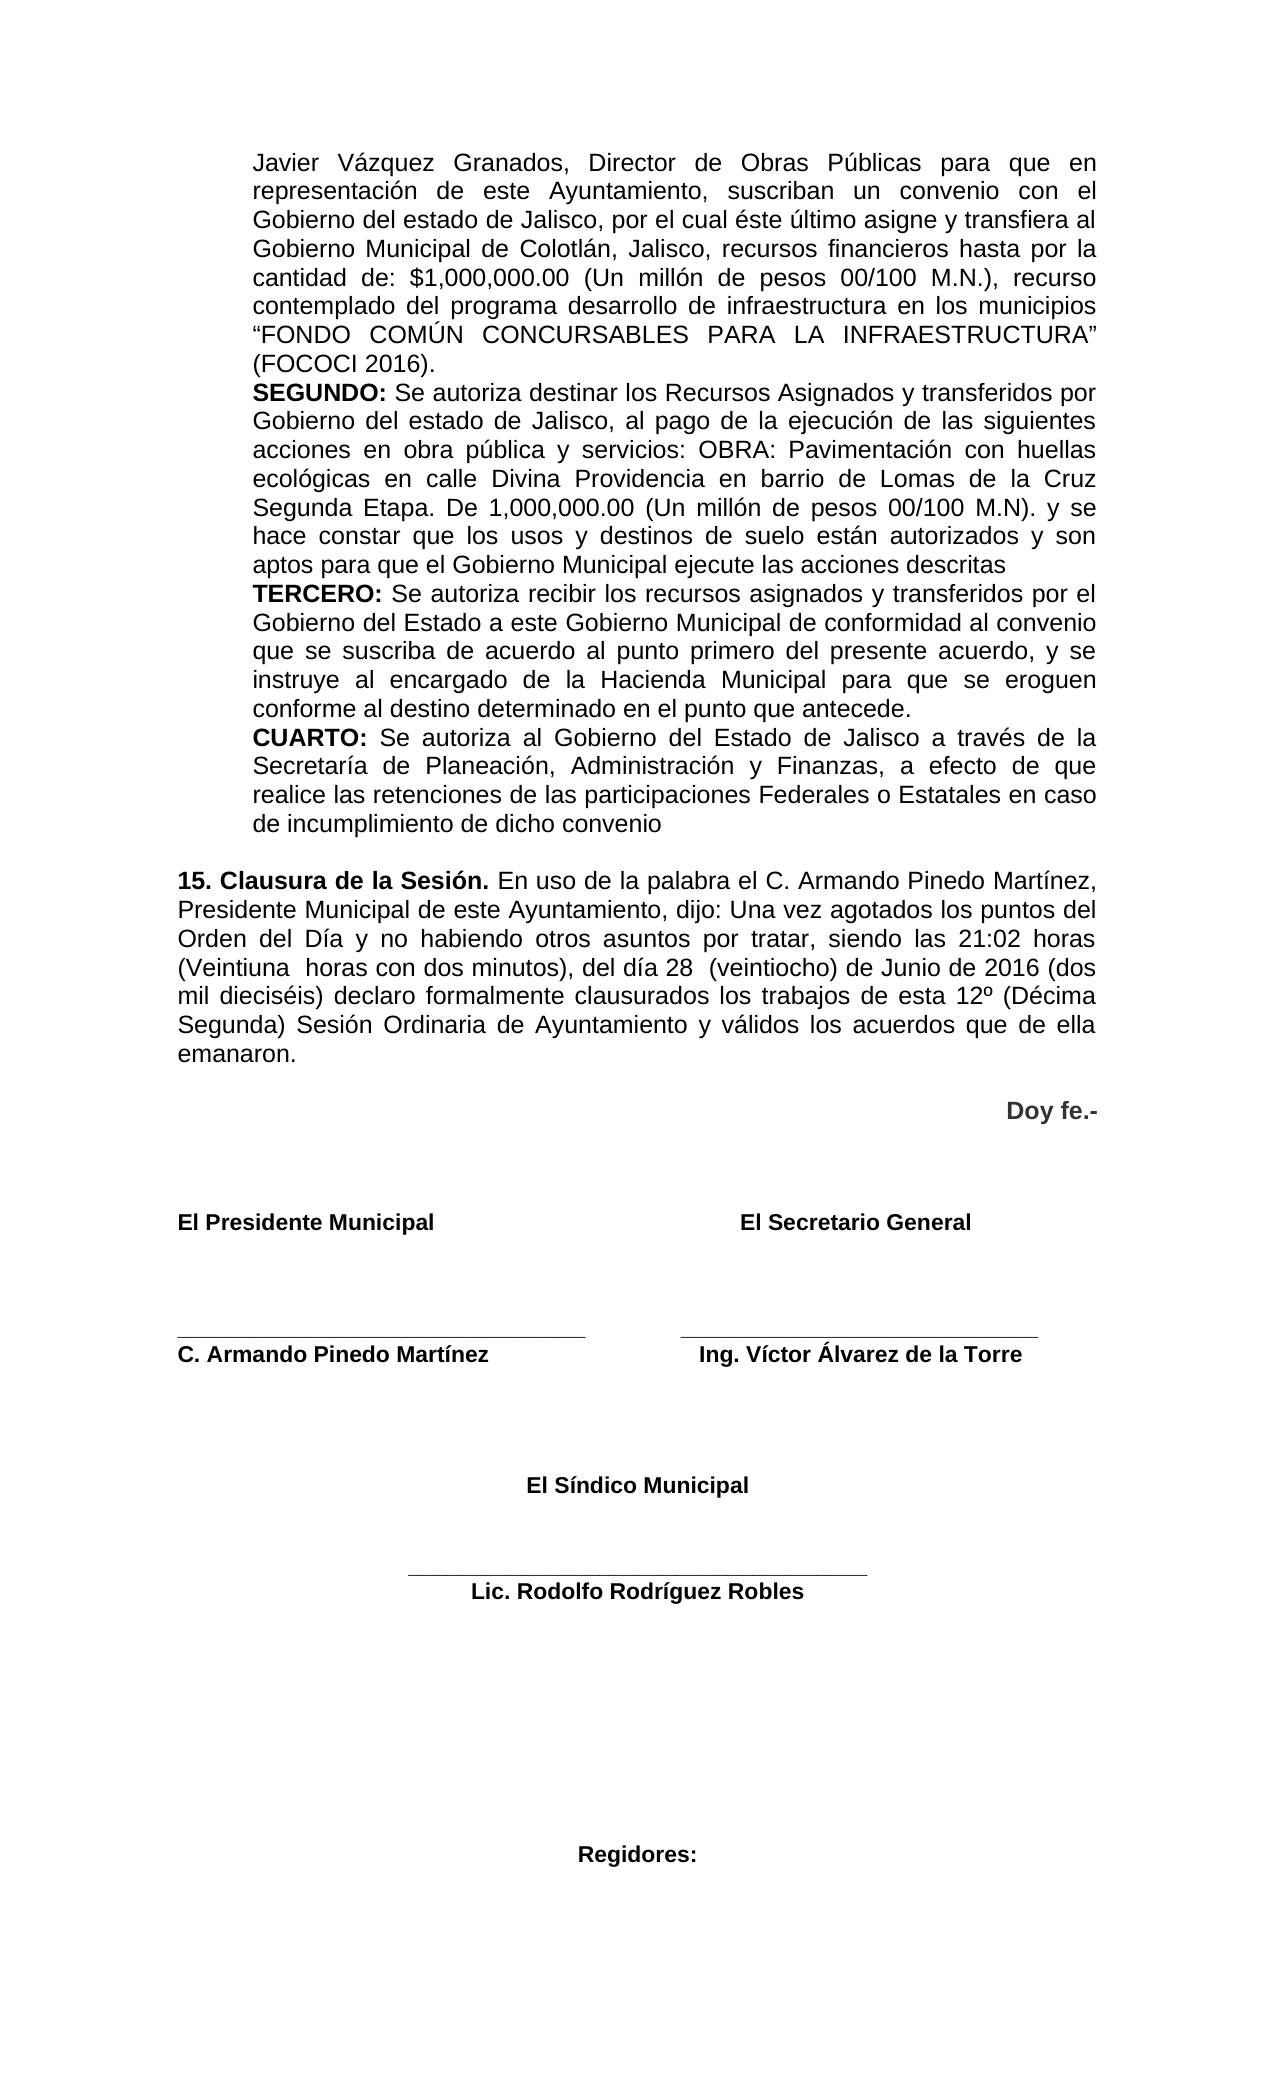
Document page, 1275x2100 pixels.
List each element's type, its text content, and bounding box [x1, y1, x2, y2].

text Regidores: [177, 1841, 1098, 1868]
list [252, 148, 1098, 378]
text El Presidente Municipal El Secretario General [177, 1209, 1098, 1235]
text ________________________________ ____________________________ [177, 1314, 1098, 1341]
list CUARTO: Se autoriza al Gobierno del Estado de Jalisco a través de la Secretaría de Planeación, Administración y Finanzas, a efecto de que realice las retenciones de las participaciones Federales o Estatales en caso de incumplimiento de dicho convenio [252, 723, 1098, 838]
text ____________________________________ [177, 1552, 1098, 1578]
text Lic. Rodolfo Rodríguez Robles [177, 1578, 1098, 1604]
text C. Armando Pinedo Martínez Ing. Víctor Álvarez de la Torre [177, 1341, 1098, 1367]
text El Síndico Municipal [177, 1472, 1098, 1499]
text Doy fe.- [177, 1096, 1098, 1125]
list SEGUNDO: Se autoriza destinar los Recursos Asignados y transferidos por Gobierno del estado de Jalisco, al pago de la ejecución de las siguientes acciones en obra pública y servicios: OBRA: Pavimentación con huellas ecológicas en calle Divina Providencia en barrio de Lomas de la Cruz Segunda Etapa. De 1,000,000.00 (Un millón de pesos 00/100 M.N). y se hace constar que los usos y destinos de suelo están autorizados y son aptos para que el Gobierno Municipal ejecute las acciones descritas [252, 378, 1098, 579]
text 15. Clausura de la Sesión. En uso de la palabra el C. Armando Pinedo Martínez, Presidente Municipal de este Ayuntamiento, dijo: Una vez agotados los puntos del Orden del Día y no habiendo otros asuntos por tratar, siendo las 21:02 horas (Veintiuna horas con dos minutos), del día 28 (veintiocho) de Junio de 2016 (dos mil dieciséis) declaro formalmente clausurados los trabajos de esta 12º (Décima Segunda) Sesión Ordinaria de Ayuntamiento y válidos los acuerdos que de ella emanaron. [177, 866, 1098, 1068]
list TERCERO: Se autoriza recibir los recursos asignados y transferidos por el Gobierno del Estado a este Gobierno Municipal de conformidad al convenio que se suscriba de acuerdo al punto primero del presente acuerdo, y se instruye al encargado de la Hacienda Municipal para que se eroguen conforme al destino determinado en el punto que antecede. [252, 579, 1098, 723]
